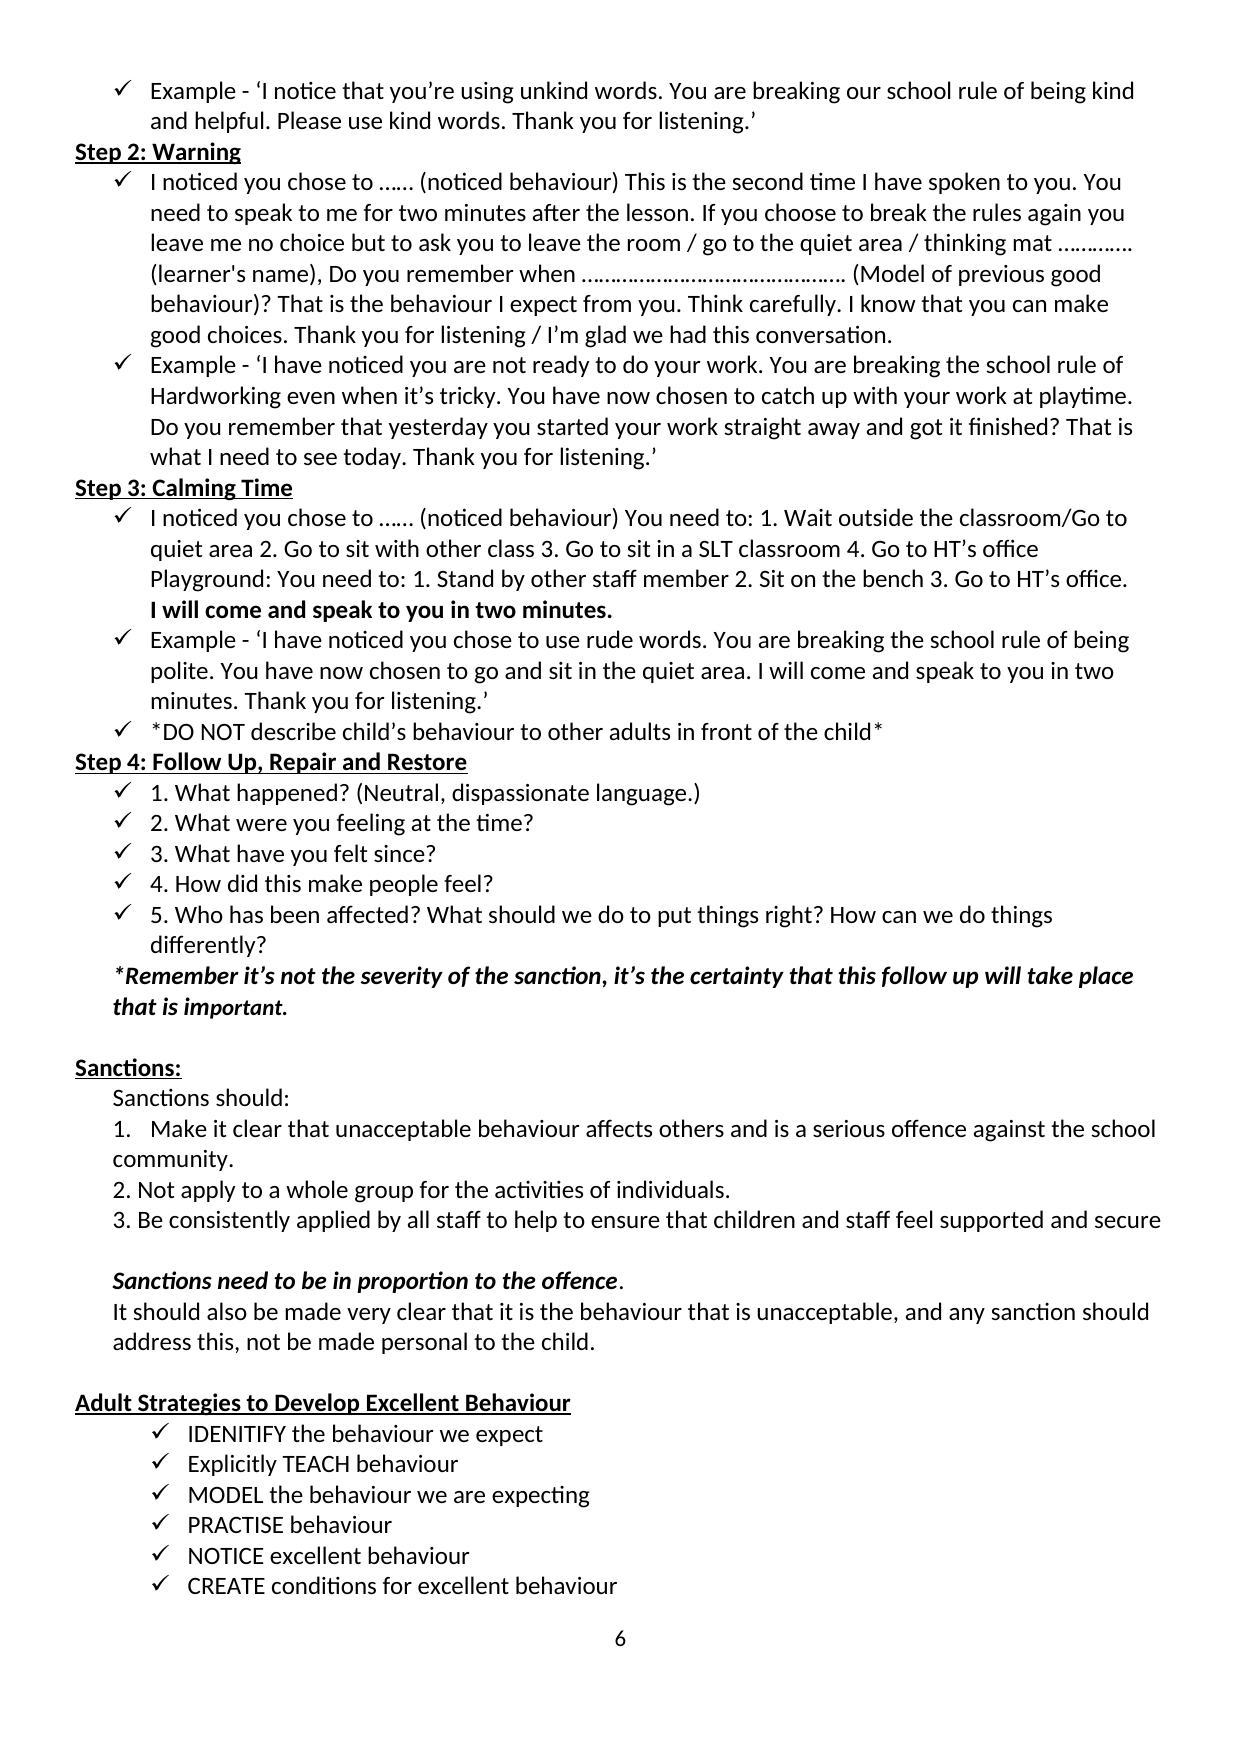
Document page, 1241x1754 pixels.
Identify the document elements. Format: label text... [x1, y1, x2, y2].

text Step 4: Follow Up, Repair and Restore [75, 746, 1165, 777]
text Sanctions need to be in proportion to the offence. [112, 1265, 1165, 1296]
text Adult Strategies to Develop Excellent Behaviour [75, 1387, 1165, 1418]
list I will come and speak to you in two minutes. [150, 594, 1165, 624]
list 1. What happened? (Neutral, dispassionate language.) [112, 777, 1165, 807]
text Step 2: Warning [75, 136, 1165, 167]
list MODEL the behaviour we are expecting [150, 1479, 1165, 1509]
list Explicitly TEACH behaviour [150, 1448, 1165, 1479]
list 3. What have you felt since? [112, 838, 1165, 868]
list NOTICE excellent behaviour [150, 1540, 1165, 1571]
list Example - ‘I have noticed you are not ready to do your work. You are breaking the school rule of Hardworking even when it’s tricky. You have now chosen to catch up with your work at playtime. Do you remember that yesterday you started your work straight away and got it finished? That is what I need to see today. Thank you for listening.’ [112, 350, 1165, 472]
text *Remember it’s not the severity of the sanction, it’s the certainty that this follow up will take place that is important. [112, 960, 1165, 1021]
list CREATE conditions for excellent behaviour [150, 1571, 1165, 1601]
text Step 3: Calming Time [75, 472, 1165, 502]
text 3. Be consistently applied by all staff to help to ensure that children and staff feel supported and secure [112, 1204, 1165, 1235]
list I noticed you chose to …… (noticed behaviour) You need to: 1. Wait outside the classroom/Go to quiet area 2. Go to sit with other class 3. Go to sit in a SLT classroom 4. Go to HT’s office Playground: You need to: 1. Stand by other staff member 2. Sit on the bench 3. Go to HT’s office. [112, 502, 1165, 594]
list PRACTISE behaviour [150, 1509, 1165, 1540]
list *DO NOT describe child’s behaviour to other adults in front of the child* [112, 716, 1165, 746]
text community. [112, 1143, 1165, 1174]
list Example - ‘I have noticed you chose to use rude words. You are breaking the school rule of being polite. You have now chosen to go and sit in the quiet area. I will come and speak to you in two minutes. Thank you for listening.’ [112, 624, 1165, 716]
list 5. Who has been affected? What should we do to put things right? How can we do things differently? [112, 899, 1165, 960]
list Example - ‘I notice that you’re using unkind words. You are breaking our school rule of being kind and helpful. Please use kind words. Thank you for listening.’ [112, 75, 1165, 136]
list IDENITIFY the behaviour we expect [150, 1418, 1165, 1448]
text Sanctions: [75, 1052, 1165, 1082]
text It should also be made very clear that it is the behaviour that is unacceptable, and any sanction should address this, not be made personal to the child. [112, 1296, 1165, 1357]
list 2. What were you feeling at the time? [112, 807, 1165, 838]
list Make it clear that unacceptable behaviour affects others and is a serious offence against the school [112, 1113, 1165, 1143]
list 4. How did this make people feel? [112, 868, 1165, 899]
text 2. Not apply to a whole group for the activities of individuals. [112, 1174, 1165, 1204]
text Sanctions should: [112, 1082, 1165, 1113]
list I noticed you chose to …… (noticed behaviour) This is the second time I have spoken to you. You need to speak to me for two minutes after the lesson. If you choose to break the rules again you leave me no choice but to ask you to leave the room / go to the quiet area / thinking mat …………. (learner's name), Do you remember when ………………………………………. (Model of previous good behaviour)? That is the behaviour I expect from you. Think carefully. I know that you can make good choices. Thank you for listening / I’m glad we had this conversation. [112, 167, 1165, 350]
